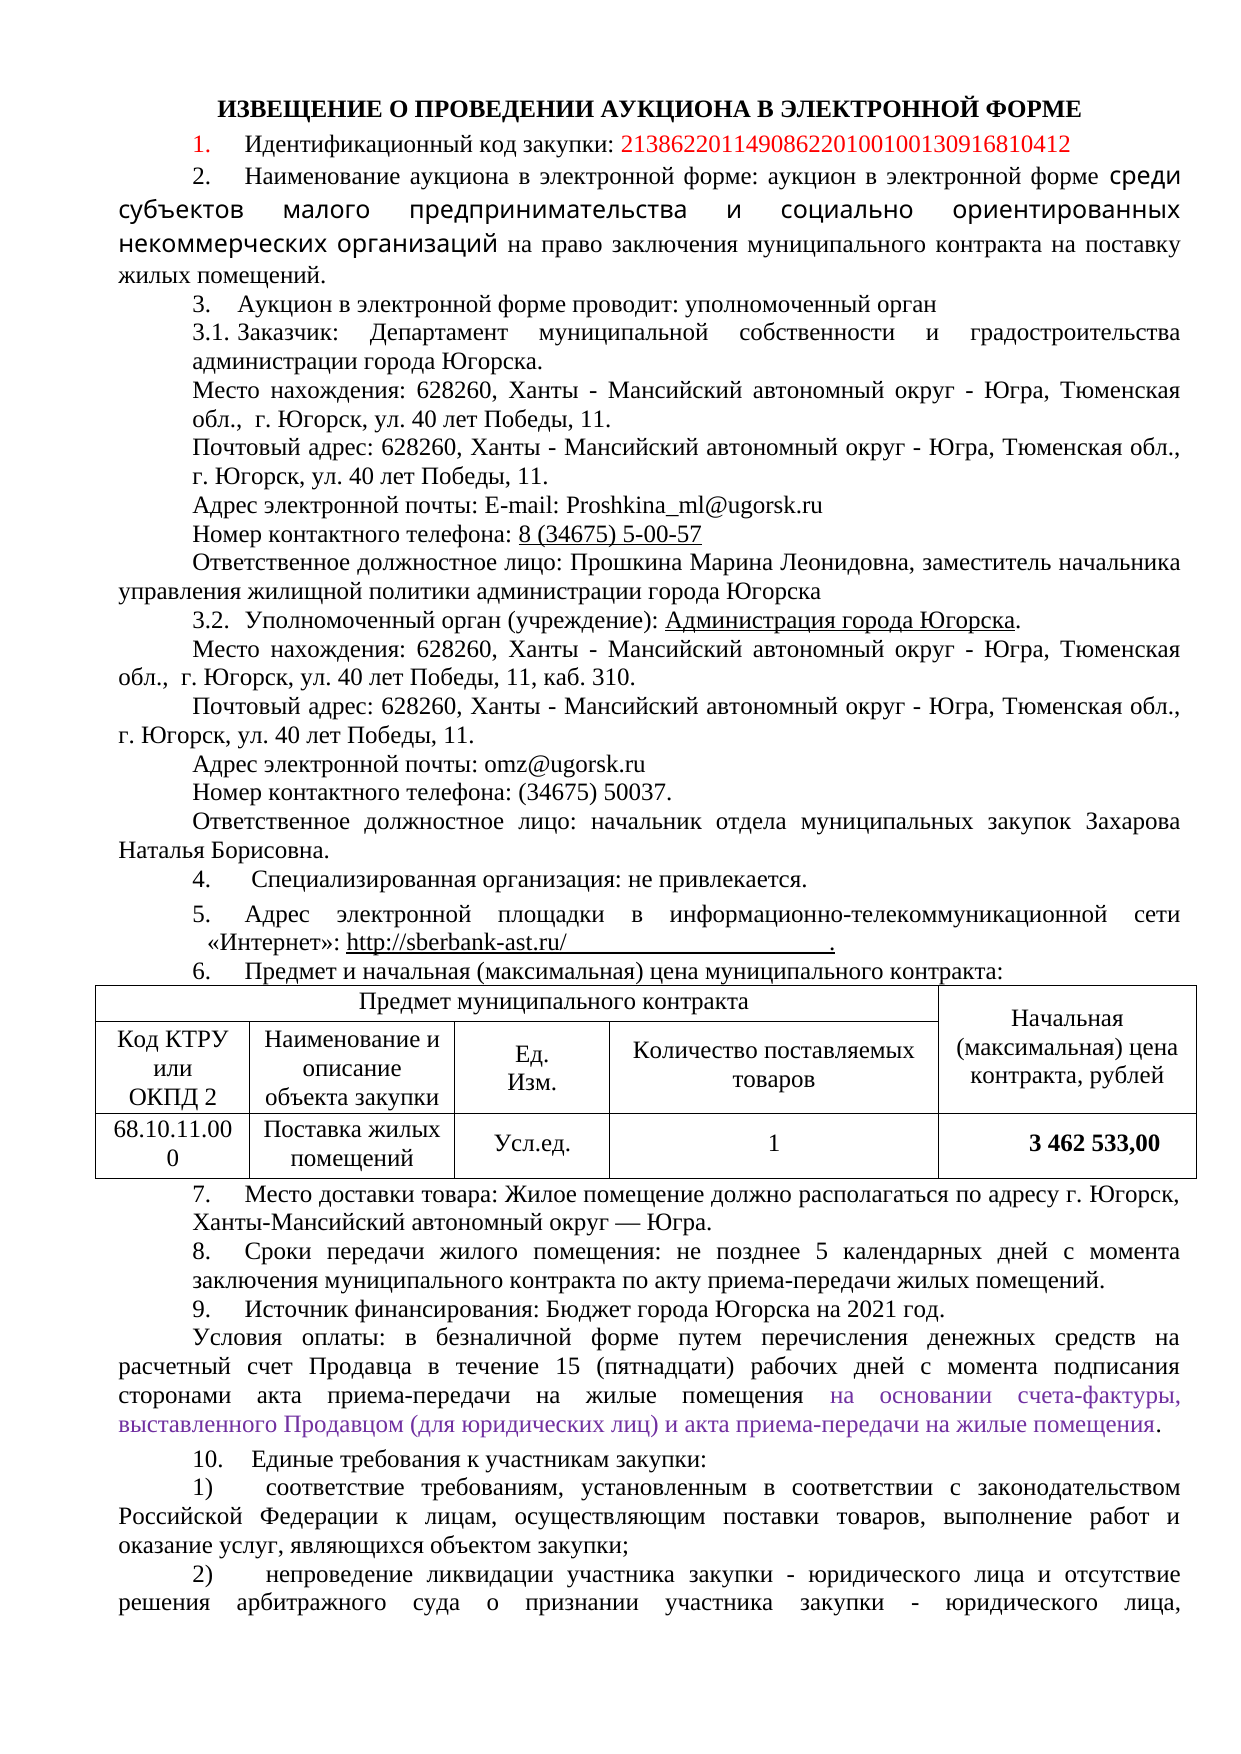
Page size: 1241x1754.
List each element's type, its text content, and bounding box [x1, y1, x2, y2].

text 6. Предмет и начальная (максимальная) цена муниципального контракта: [192, 956, 1181, 985]
table_cell Поставка жилых помещений [250, 1114, 454, 1178]
text Ответственное должностное лицо: Прошкина Марина Леонидовна, заместитель начальника управления жилищной политики администрации города Югорска [118, 547, 1181, 605]
table_cell Код КТРУ или ОКПД 2 [96, 1022, 249, 1113]
text Условия оплаты: в безналичной форме путем перечисления денежных средств на расчетный счет Продавца в течение 15 (пятнадцати) рабочих дней с момента подписания сторонами акта приема-передачи на жилые помещения на основании счета-фактуры, выставленного Продавцом (для юридических лиц) и акта приема-передачи на жилые помещения. [118, 1322, 1181, 1437]
table_cell Ед. Изм. [455, 1022, 609, 1113]
text ИЗВЕЩЕНИЕ О ПРОВЕДЕНИИ АУКЦИОНА В ЭЛЕКТРОННОЙ ФОРМЕ [118, 94, 1181, 123]
text Почтовый адрес: 628260, Ханты - Мансийский автономный округ - Югра, Тюменская обл., г. Югорск, ул. 40 лет Победы, 11. [118, 691, 1181, 749]
text 7. Место доставки товара: Жилое помещение должно располагаться по адресу г. Югорск, Ханты-Мансийский автономный округ — Югра. [192, 1179, 1181, 1236]
text 4. Специализированная организация: не привлекается. [192, 864, 1181, 892]
text 8. Сроки передачи жилого помещения: не позднее 5 календарных дней с момента заключения муниципального контракта по акту приема-передачи жилых помещений. [192, 1236, 1181, 1294]
list соответствие требованиям, установленным в соответствии с законодательством Российской Федерации к лицам, осуществляющим поставки товаров, выполнение работ и оказание услуг, являющихся объектом закупки; [118, 1472, 1181, 1559]
text Адрес электронной почты: omz@ugorsk.ru [118, 749, 1181, 777]
table_cell Усл.ед. [455, 1114, 609, 1178]
text 5. Адрес электронной площадки в информационно-телекоммуникационной сети «Интернет»: http://sberbank-ast.ru/_____________________. [192, 899, 1181, 956]
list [118, 1559, 1181, 1616]
table_cell 3 462 533,00 [939, 1114, 1196, 1178]
text Почтовый адрес: 628260, Ханты - Мансийский автономный округ - Югра, Тюменская обл., г. Югорск, ул. 40 лет Победы, 11. [192, 432, 1181, 490]
text 3. Аукцион в электронной форме проводит: уполномоченный орган [192, 289, 1181, 317]
text Адрес электронной почты: E-mail: Proshkina_ml@ugorsk.ru [118, 490, 1181, 519]
text 3.1. Заказчик: Департамент муниципальной собственности и градостроительства администрации города Югорска. [192, 317, 1181, 375]
table_header Начальная (максимальная) цена контракта, рублей [939, 986, 1196, 1113]
table_header Предмет муниципального контракта [96, 986, 938, 1021]
table_cell 1 [610, 1114, 938, 1178]
text Место нахождения: 628260, Ханты - Мансийский автономный округ - Югра, Тюменская обл., г. Югорск, ул. 40 лет Победы, 11. [192, 375, 1181, 432]
list Идентификационный код закупки: 213862201149086220100100130916810412 [118, 129, 1181, 158]
text 9. Источник финансирования: Бюджет города Югорска на 2021 год. [192, 1294, 1181, 1322]
text Номер контактного телефона: 8 (34675) 5-00-57 [118, 519, 1181, 547]
list 10. Единые требования к участникам закупки: [192, 1444, 1181, 1472]
text 3.2. Уполномоченный орган (учреждение): Администрация города Югорска. [192, 605, 1181, 634]
text Ответственное должностное лицо: начальник отдела муниципальных закупок Захарова Наталья Борисовна. [118, 806, 1181, 864]
table_cell 68.10.11.000 [96, 1114, 249, 1178]
text Номер контактного телефона: (34675) 50037. [118, 777, 1181, 806]
list Наименование аукциона в электронной форме: аукцион в электронной форме среди субъектов малого предпринимательства и социально ориентированных некоммерческих организаций на право заключения муниципального контракта на поставку жилых помещений. [118, 158, 1181, 289]
table_cell Количество поставляемых товаров [610, 1022, 938, 1113]
text Место нахождения: 628260, Ханты - Мансийский автономный округ - Югра, Тюменская обл., г. Югорск, ул. 40 лет Победы, 11, каб. 310. [118, 634, 1181, 691]
table_cell Наименование и описание объекта закупки [250, 1022, 454, 1113]
